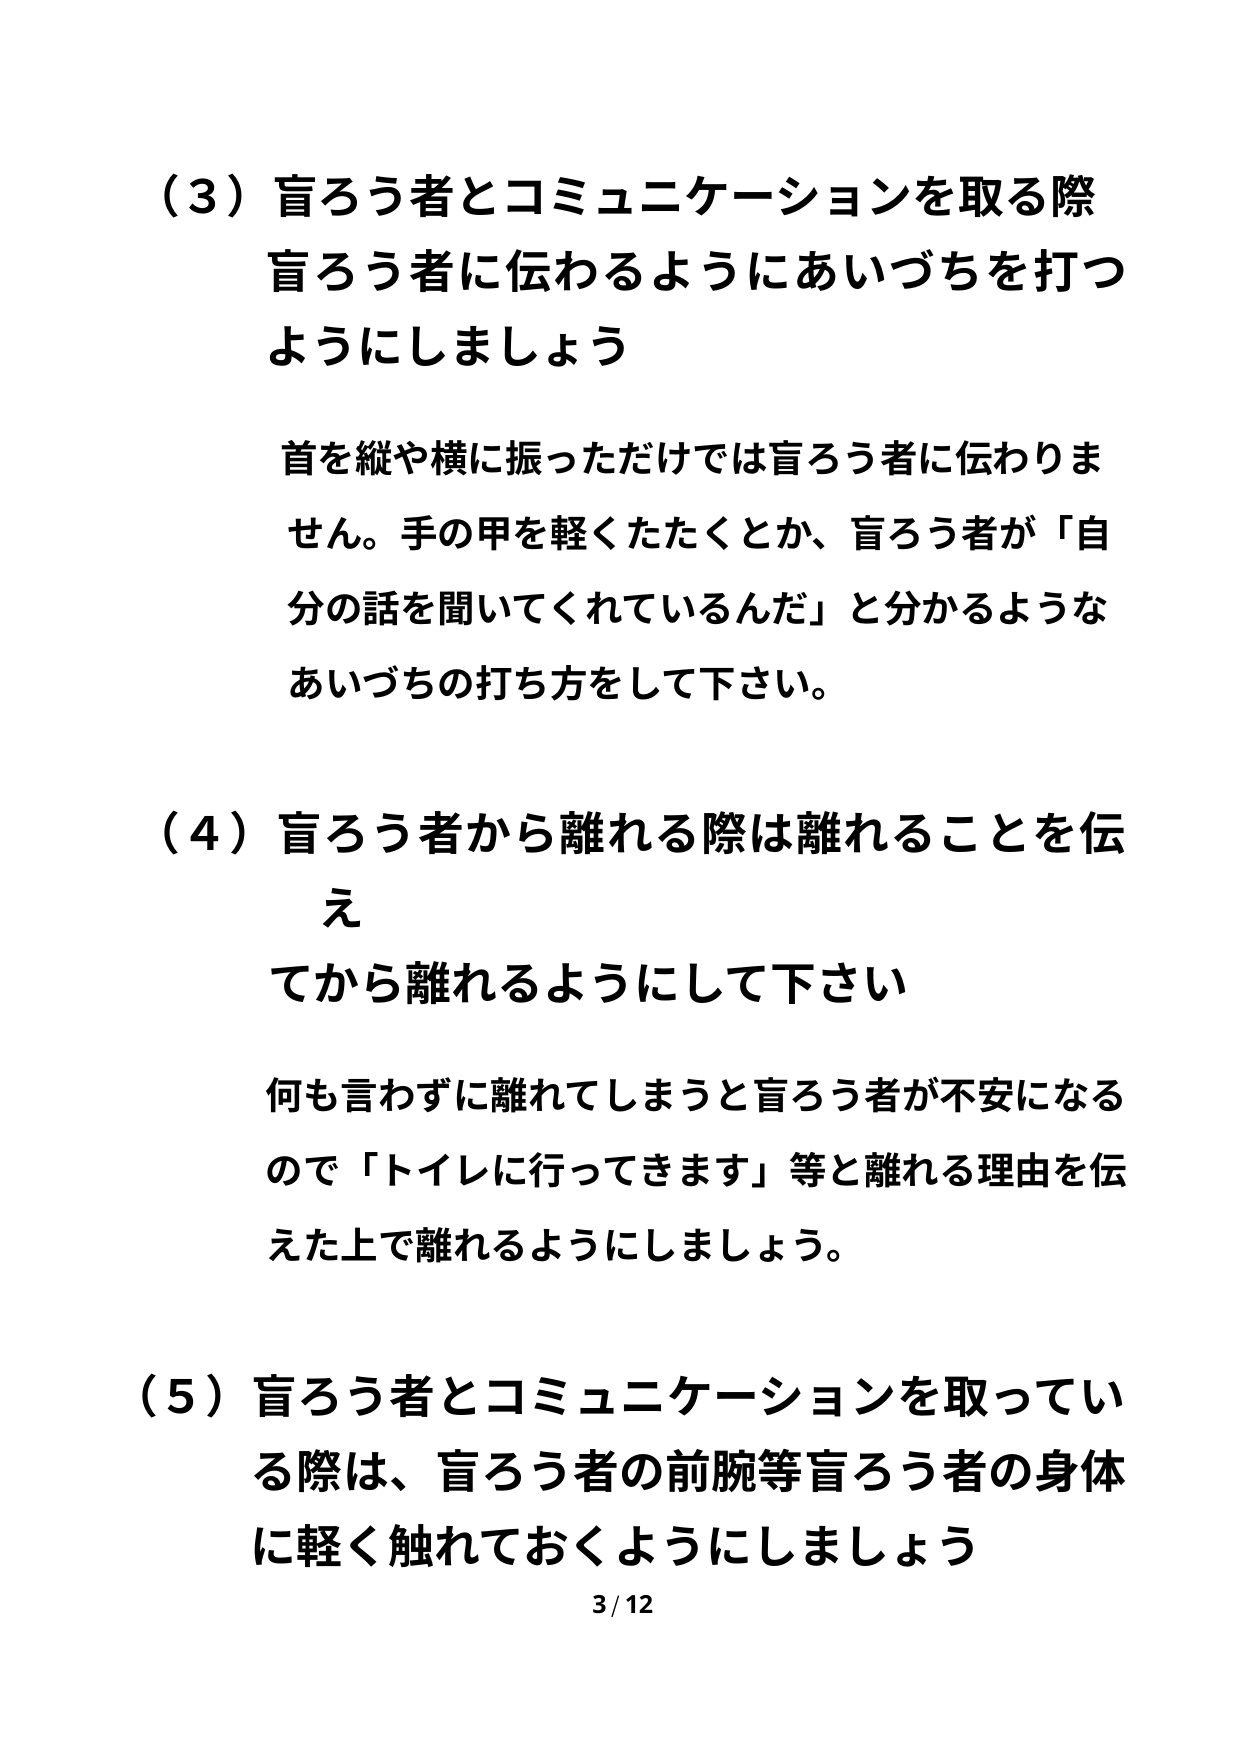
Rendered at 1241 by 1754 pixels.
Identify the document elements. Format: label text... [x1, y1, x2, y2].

text 盲ろう者に伝わるようにあいづちを打つようにしましょう [266, 231, 1128, 381]
text 分の話を聞いてくれているんだ」と分かるような [287, 568, 1128, 643]
text （３）盲ろう者とコミュニケーションを取る際 [134, 156, 1128, 231]
text 何も言わずに離れてしまうと盲ろう者が不安になるので「トイレに行ってきます」等と離れる理由を伝えた上で離れるようにしましょう。 [266, 1056, 1128, 1281]
text （５）盲ろう者とコミュニケーションを取っている際は、盲ろう者の前腕等盲ろう者の身体に軽く触れておくようにしましょう [112, 1356, 1128, 1581]
text （４）盲ろう者から離れる際は離れることを伝え [134, 793, 1128, 943]
text てから離れるようにして下さい [222, 943, 1128, 1018]
text あいづちの打ち方をして下さい。 [287, 643, 1128, 718]
text せん。手の甲を軽くたたくとか、盲ろう者が「自 [287, 493, 1128, 568]
text 首を縦や横に振っただけでは盲ろう者に伝わりま [134, 418, 1128, 493]
